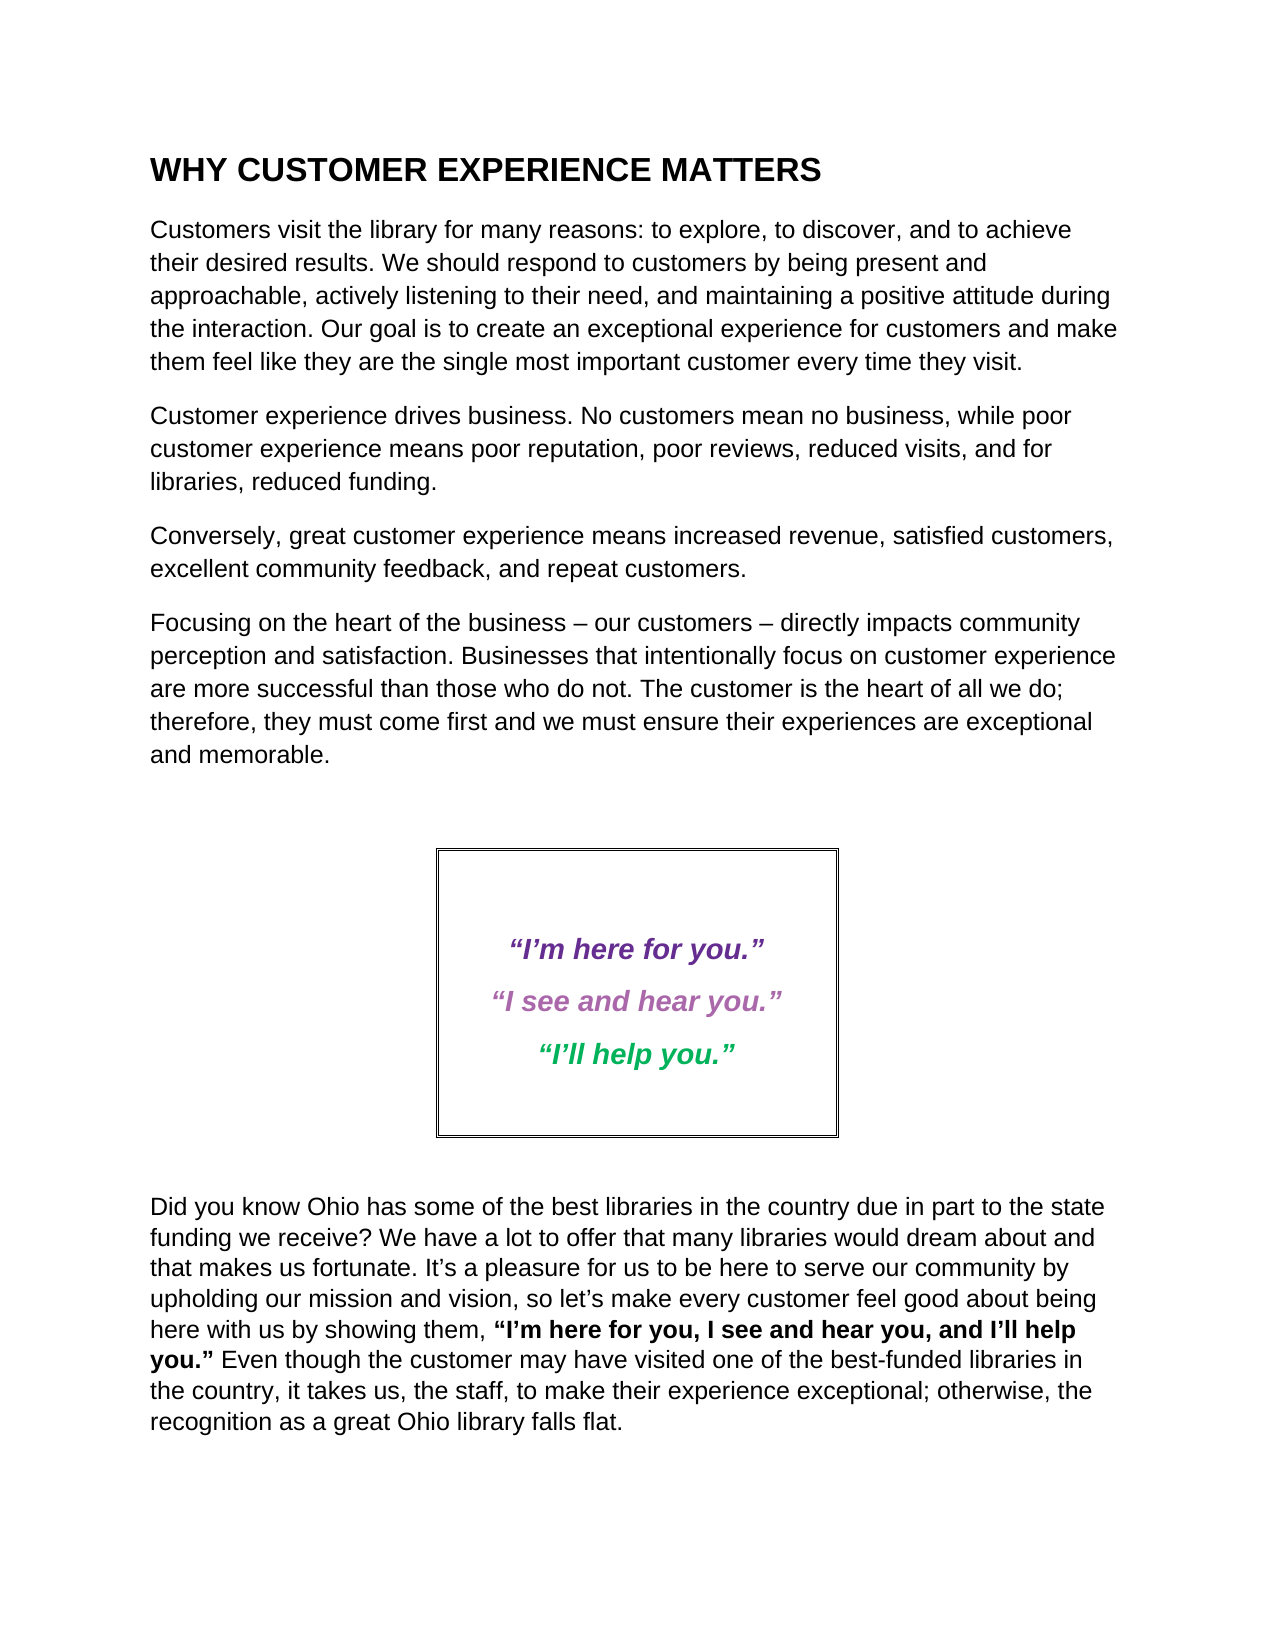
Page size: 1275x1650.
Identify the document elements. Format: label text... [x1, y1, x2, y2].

text WHY CUSTOMER EXPERIENCE MATTERS [150, 150, 1125, 188]
text Customer experience drives business. No customers mean no business, while poor customer experience means poor reputation, poor reviews, reduced visits, and for libraries, reduced funding. [150, 401, 1125, 496]
text Conversely, great customer experience means increased revenue, satisfied customers, excellent community feedback, and repeat customers. [150, 521, 1125, 583]
table_header “I’m here for you.” “I see and hear you.” “I’ll help you.” [439, 851, 836, 1135]
text Customers visit the library for many reasons: to explore, to discover, and to achieve their desired results. We should respond to customers by being present and approachable, actively listening to their need, and maintaining a positive attitude during the interaction. Our goal is to create an exceptional experience for customers and make them feel like they are the single most important customer every time they visit. [150, 215, 1125, 376]
text Did you know Ohio has some of the best libraries in the country due in part to the state funding we receive? We have a lot to offer that many libraries would dream about and that makes us fortunate. It’s a pleasure for us to be here to serve our community by upholding our mission and vision, so let’s make every customer feel good about being here with us by showing them, “I’m here for you, I see and hear you, and I’ll help you.” Even though the customer may have visited one of the best-funded libraries in the country, it takes us, the staff, to make their experience exceptional; otherwise, the recognition as a great Ohio library falls flat. [150, 1192, 1125, 1436]
text Focusing on the heart of the business – our customers – directly impacts community perception and satisfaction. Businesses that intentionally focus on customer experience are more successful than those who do not. The customer is the heart of all we do; therefore, they must come first and we must ensure their experiences are exceptional and memorable. [150, 608, 1125, 768]
